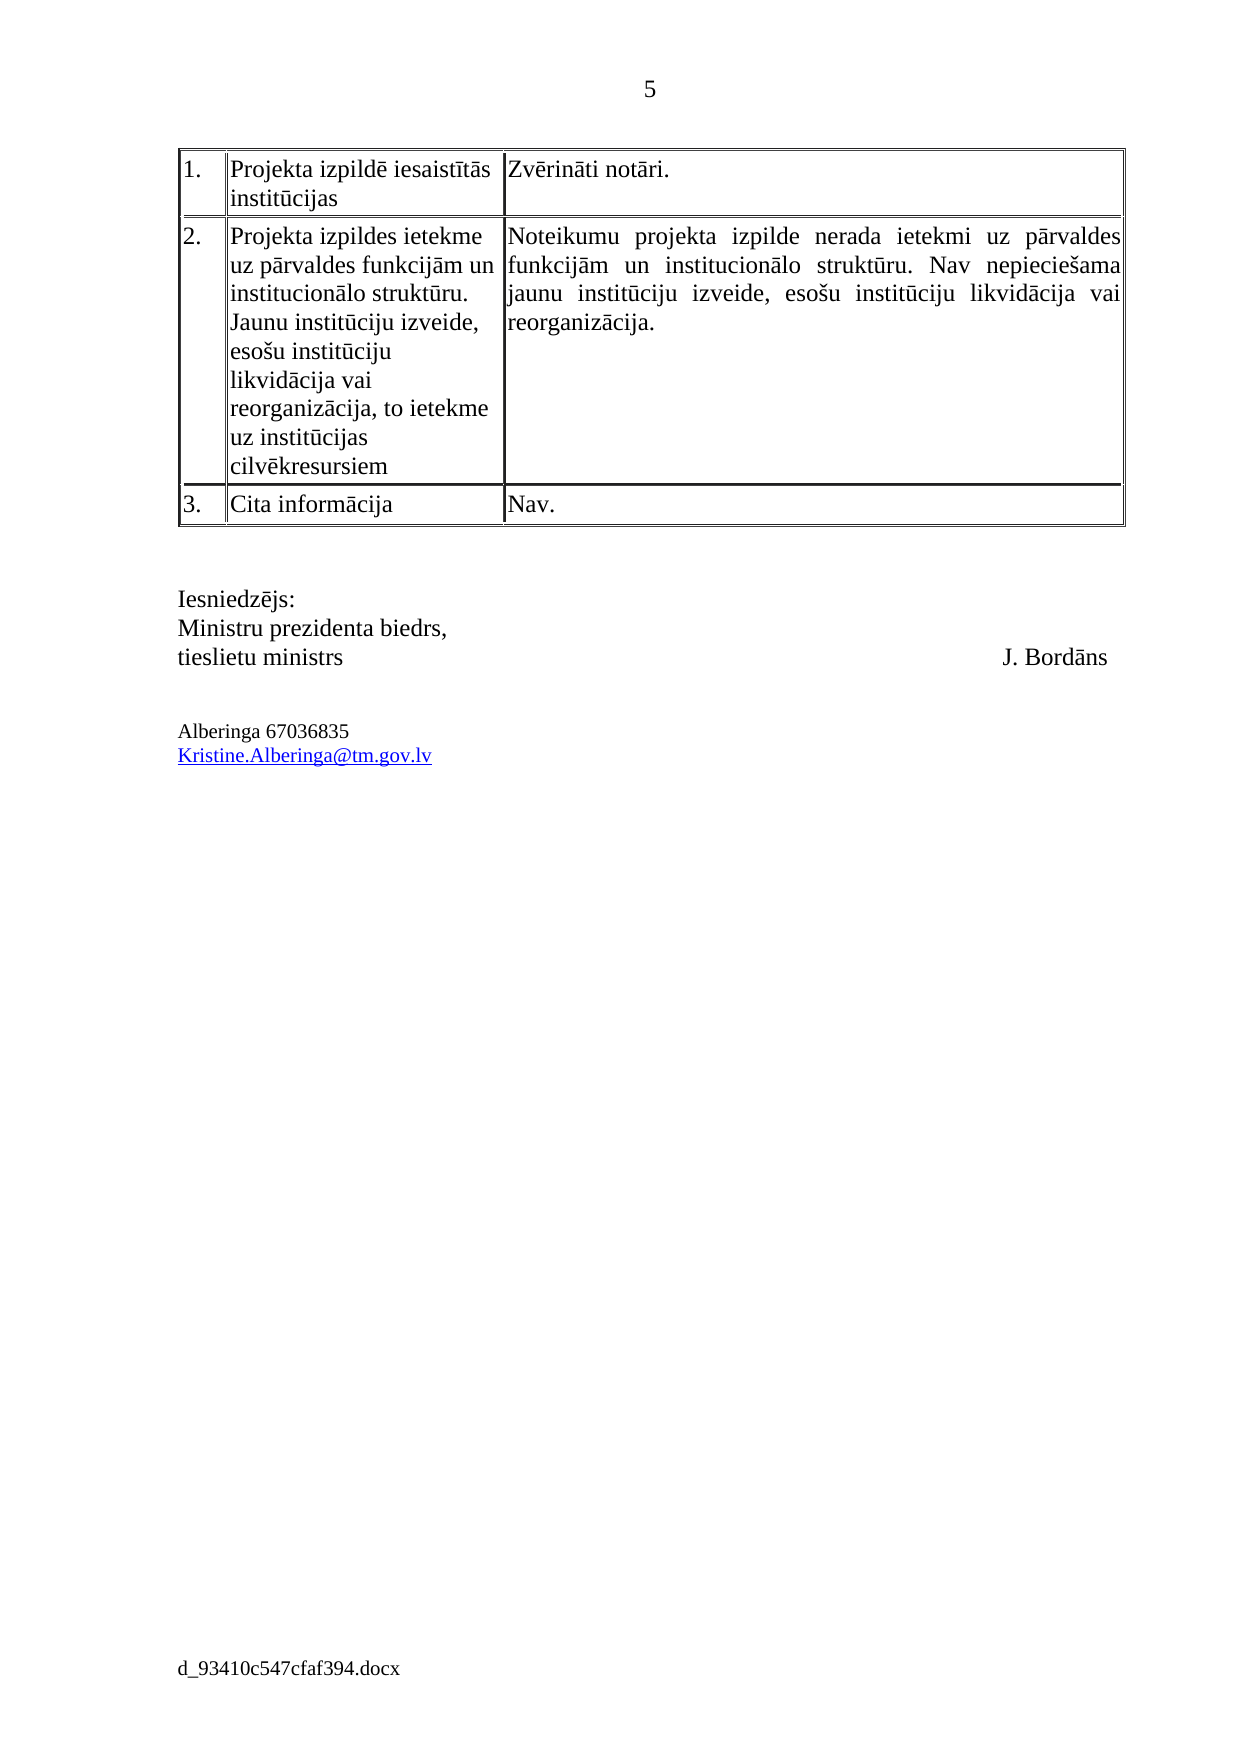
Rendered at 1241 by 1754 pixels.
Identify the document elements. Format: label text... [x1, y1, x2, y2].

table_cell Projekta izpildē iesaistītās institūcijas [227, 149, 504, 215]
table_cell 1. [181, 151, 227, 215]
text Iesniedzējs: [177, 584, 1122, 613]
text Kristine.Alberinga@tm.gov.lv [177, 743, 1122, 767]
table_cell Nav. [504, 483, 1124, 523]
text tieslietu ministrs J. Bordāns [177, 642, 1122, 671]
table_cell Noteikumu projekta izpilde nerada ietekmi uz pārvaldes funkcijām un institucionālo struktūru. Nav nepieciešama jaunu institūciju izveide, esošu institūciju likvidācija vai reorganizācija. [504, 215, 1124, 483]
text Ministru prezidenta biedrs, [177, 613, 1122, 642]
table_cell 2. [180, 215, 227, 483]
table_cell Cita informācija [227, 486, 504, 523]
text Alberinga 67036835 [177, 719, 1122, 743]
table_cell Zvērināti notāri. [504, 151, 1123, 215]
table_cell Projekta izpildes ietekme uz pārvaldes funkcijām un institucionālo struktūru. Jaunu institūciju izveide, esošu institūciju likvidācija vai reorganizācija, to ietekme uz institūcijas cilvēkresursiem [228, 218, 503, 483]
table_cell 3. [180, 483, 227, 523]
